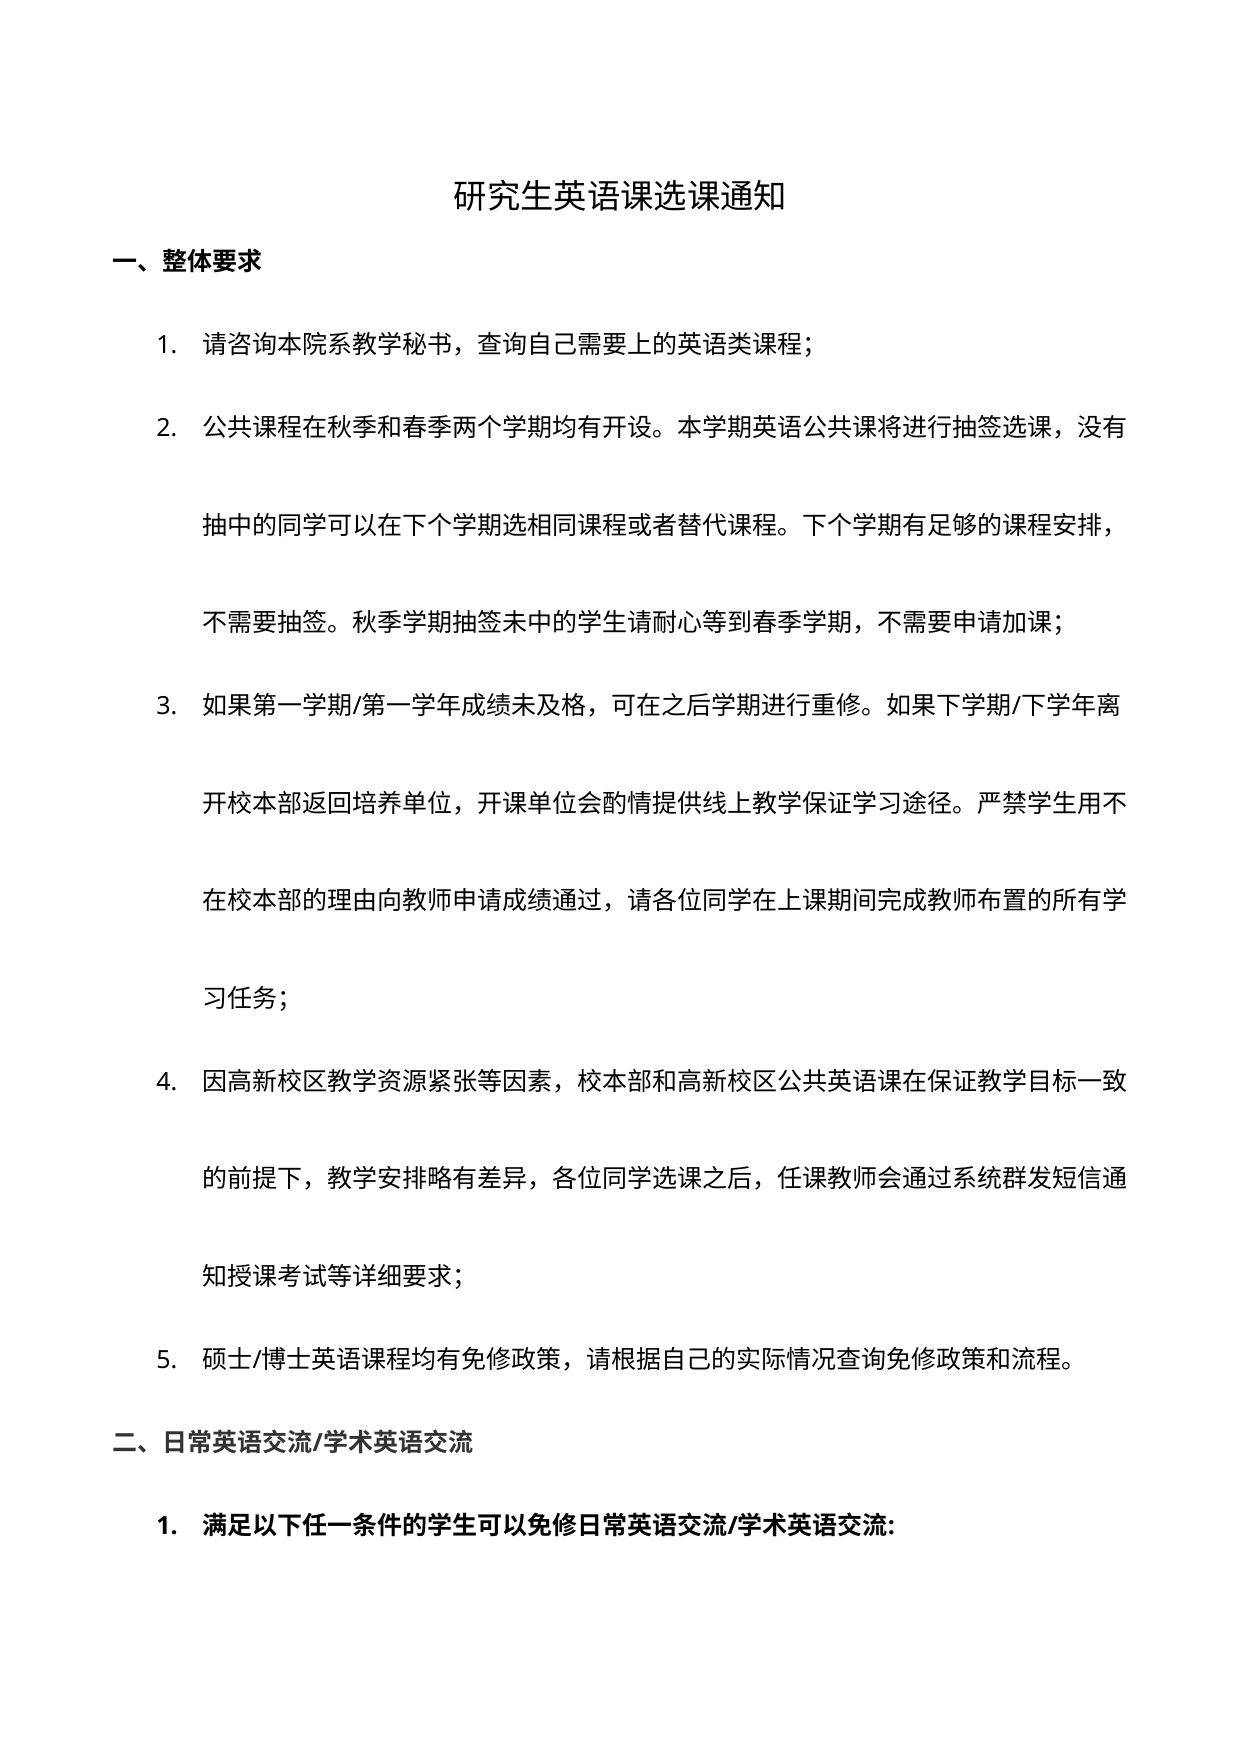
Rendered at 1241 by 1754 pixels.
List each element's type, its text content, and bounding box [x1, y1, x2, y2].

list 硕士/博士英语课程均有免修政策，请根据自己的实际情况查询免修政策和流程。 [156, 1325, 1128, 1390]
list 如果第一学期/第一学年成绩未及格，可在之后学期进行重修。如果下学期/下学年离开校本部返回培养单位，开课单位会酌情提供线上教学保证学习途径。严禁学生用不在校本部的理由向教师申请成绩通过，请各位同学在上课期间完成教师布置的所有学习任务； [156, 671, 1128, 1029]
text 二、日常英语交流/学术英语交流 [112, 1408, 1128, 1473]
list 请咨询本院系教学秘书，查询自己需要上的英语类课程； [156, 310, 1128, 375]
list 满足以下任一条件的学生可以免修日常英语交流/学术英语交流: [156, 1491, 1128, 1556]
text 一、整体要求 [112, 227, 1128, 292]
text 研究生英语课选课通知 [112, 162, 1128, 227]
list 因高新校区教学资源紧张等因素，校本部和高新校区公共英语课在保证教学目标一致的前提下，教学安排略有差异，各位同学选课之后，任课教师会通过系统群发短信通知授课考试等详细要求； [156, 1047, 1128, 1307]
list 公共课程在秋季和春季两个学期均有开设。本学期英语公共课将进行抽签选课，没有抽中的同学可以在下个学期选相同课程或者替代课程。下个学期有足够的课程安排，不需要抽签。秋季学期抽签未中的学生请耐心等到春季学期，不需要申请加课； [156, 393, 1128, 653]
